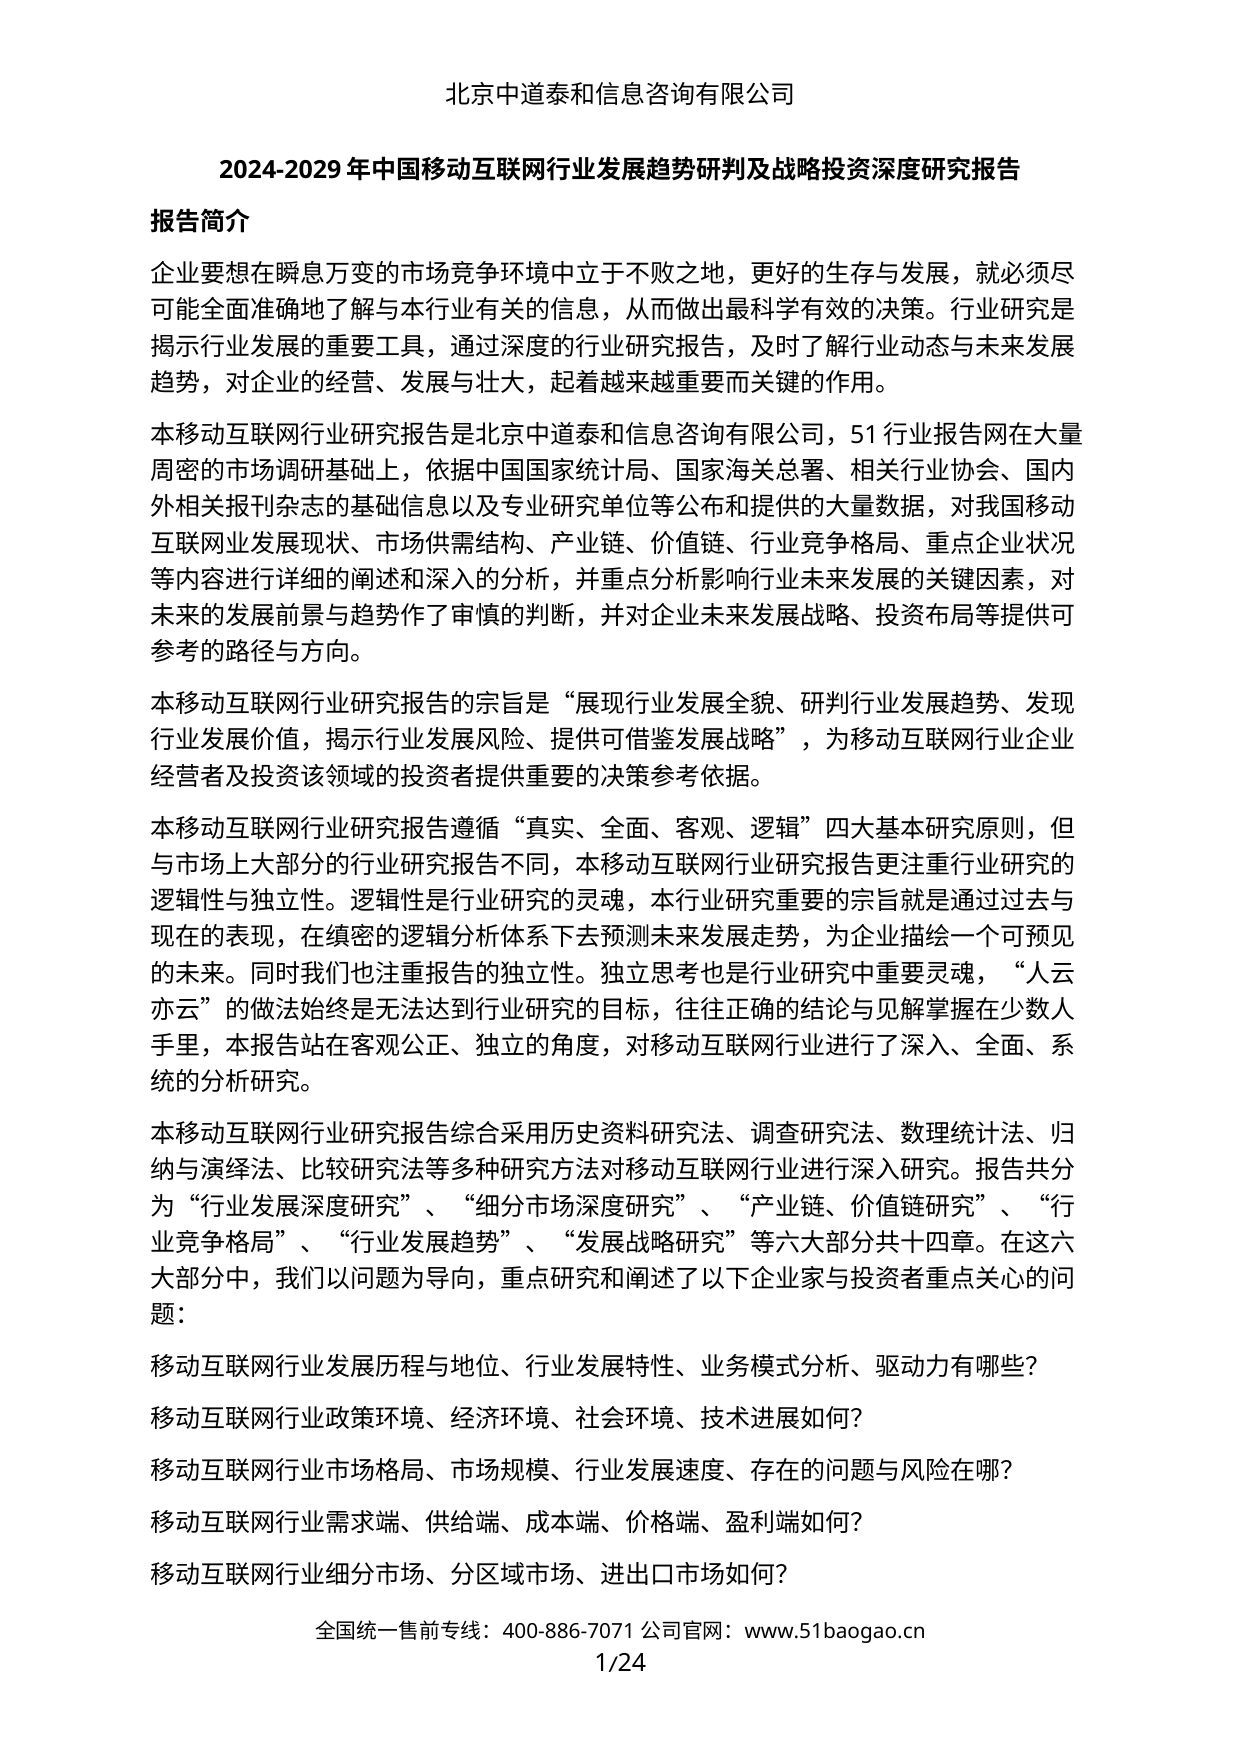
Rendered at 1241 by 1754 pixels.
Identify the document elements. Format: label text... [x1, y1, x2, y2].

text 移动互联网行业市场格局、市场规模、行业发展速度、存在的问题与风险在哪？ [150, 1451, 1090, 1487]
text 本移动互联网行业研究报告是北京中道泰和信息咨询有限公司，51行业报告网在大量周密的市场调研基础上，依据中国国家统计局、国家海关总署、相关行业协会、国内外相关报刊杂志的基础信息以及专业研究单位等公布和提供的大量数据，对我国移动互联网业发展现状、市场供需结构、产业链、价值链、行业竞争格局、重点企业状况等内容进行详细的阐述和深入的分析，并重点分析影响行业未来发展的关键因素，对未来的发展前景与趋势作了审慎的判断，并对企业未来发展战略、投资布局等提供可参考的路径与方向。 [150, 414, 1090, 668]
text 2024-2029年中国移动互联网行业发展趋势研判及战略投资深度研究报告 [150, 150, 1090, 186]
text 报告简介 [150, 202, 1090, 238]
text 本移动互联网行业研究报告遵循“真实、全面、客观、逻辑”四大基本研究原则，但与市场上大部分的行业研究报告不同，本移动互联网行业研究报告更注重行业研究的逻辑性与独立性。逻辑性是行业研究的灵魂，本行业研究重要的宗旨就是通过过去与现在的表现，在缜密的逻辑分析体系下去预测未来发展走势，为企业描绘一个可预见的未来。同时我们也注重报告的独立性。独立思考也是行业研究中重要灵魂，“人云亦云”的做法始终是无法达到行业研究的目标，往往正确的结论与见解掌握在少数人手里，本报告站在客观公正、独立的角度，对移动互联网行业进行了深入、全面、系统的分析研究。 [150, 808, 1090, 1098]
text 移动互联网行业发展历程与地位、行业发展特性、业务模式分析、驱动力有哪些？ [150, 1347, 1090, 1383]
text 移动互联网行业政策环境、经济环境、社会环境、技术进展如何？ [150, 1399, 1090, 1435]
text 本移动互联网行业研究报告综合采用历史资料研究法、调查研究法、数理统计法、归纳与演绎法、比较研究法等多种研究方法对移动互联网行业进行深入研究。报告共分为“行业发展深度研究”、“细分市场深度研究”、“产业链、价值链研究”、“行业竞争格局”、“行业发展趋势”、“发展战略研究”等六大部分共十四章。在这六大部分中，我们以问题为导向，重点研究和阐述了以下企业家与投资者重点关心的问题： [150, 1114, 1090, 1331]
text 移动互联网行业需求端、供给端、成本端、价格端、盈利端如何？ [150, 1502, 1090, 1539]
text 本移动互联网行业研究报告的宗旨是“展现行业发展全貌、研判行业发展趋势、发现行业发展价值，揭示行业发展风险、提供可借鉴发展战略”，为移动互联网行业企业经营者及投资该领域的投资者提供重要的决策参考依据。 [150, 684, 1090, 792]
text 移动互联网行业细分市场、分区域市场、进出口市场如何？ [150, 1554, 1090, 1591]
text 企业要想在瞬息万变的市场竞争环境中立于不败之地，更好的生存与发展，就必须尽可能全面准确地了解与本行业有关的信息，从而做出最科学有效的决策。行业研究是揭示行业发展的重要工具，通过深度的行业研究报告，及时了解行业动态与未来发展趋势，对企业的经营、发展与壮大，起着越来越重要而关键的作用。 [150, 254, 1090, 399]
